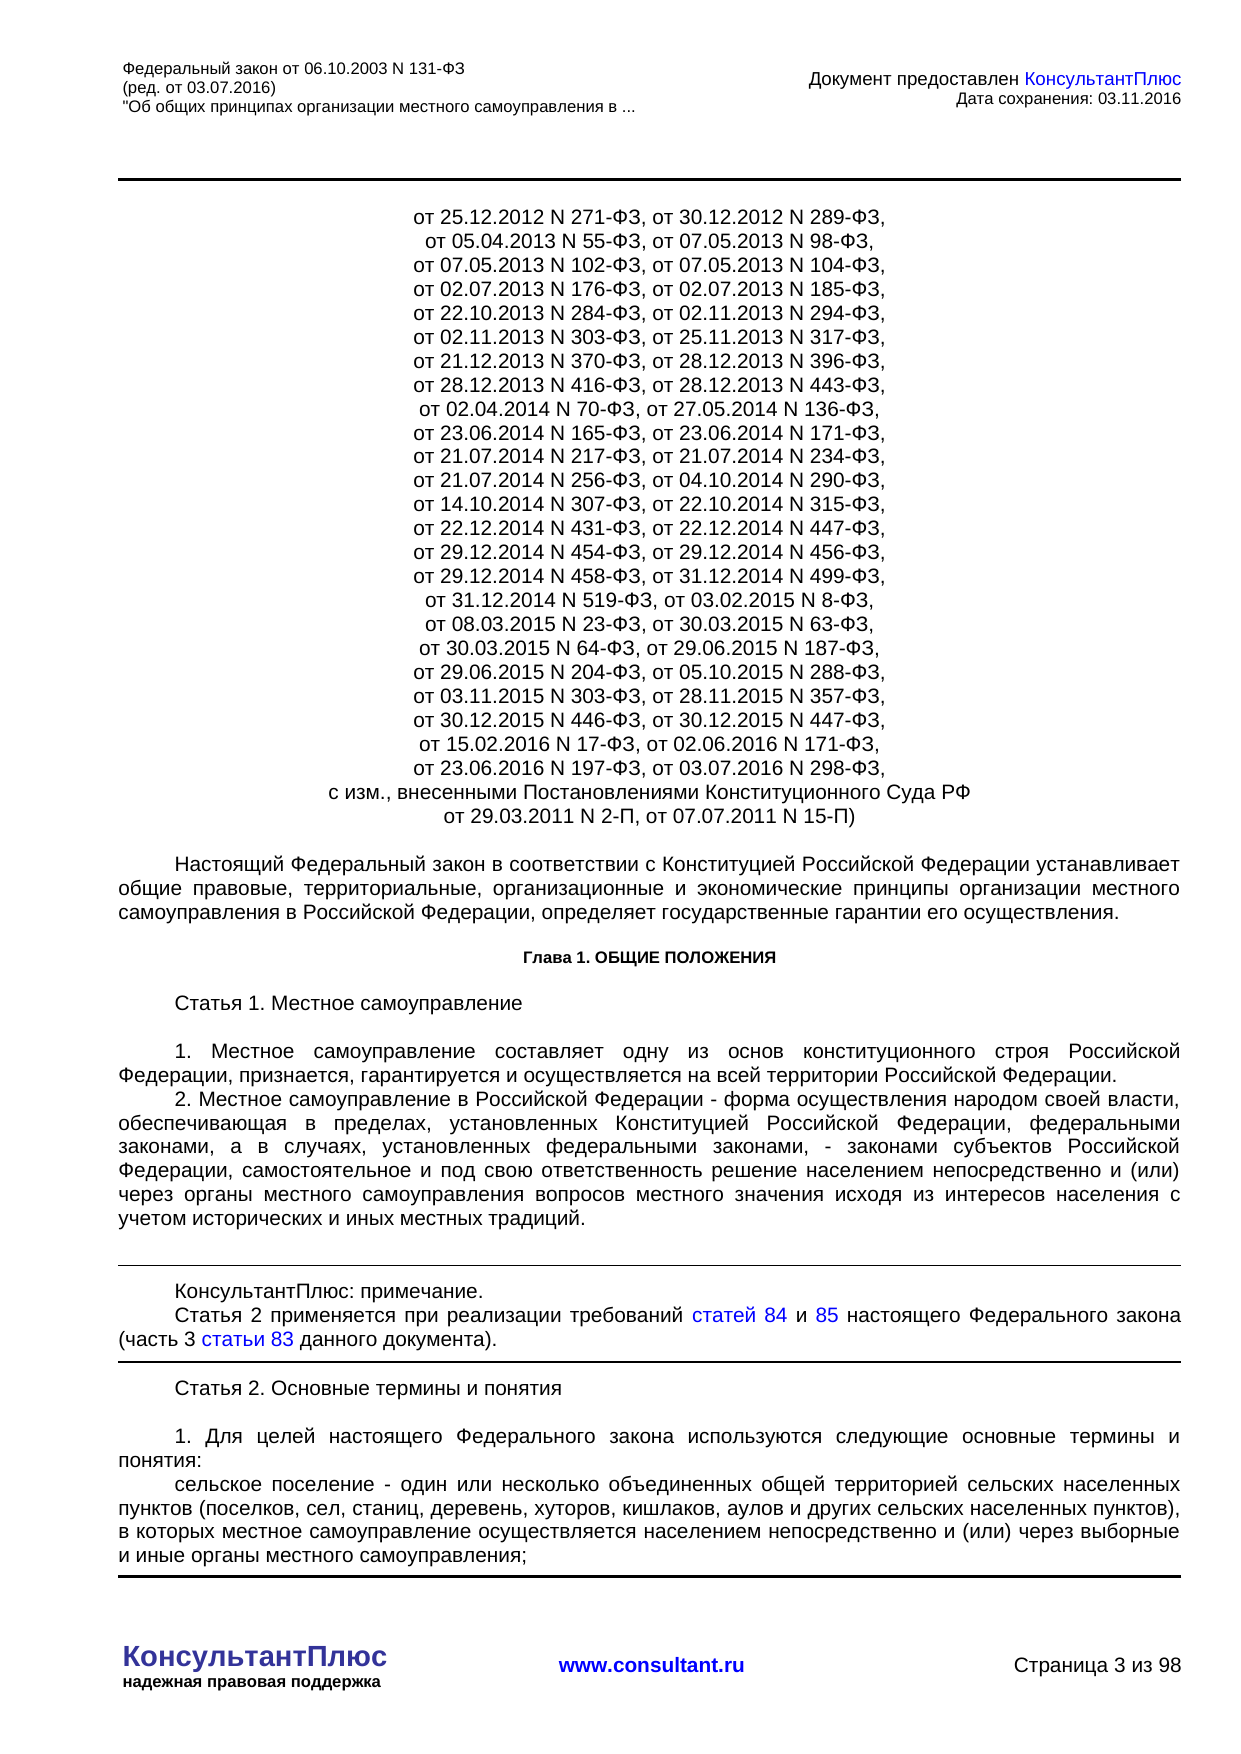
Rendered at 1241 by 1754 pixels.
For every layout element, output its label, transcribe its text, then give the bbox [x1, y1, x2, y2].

text Настоящий Федеральный закон в соответствии с Конституцией Российской Федерации устанавливает общие правовые, территориальные, организационные и экономические принципы организации местного самоуправления в Российской Федерации, определяет государственные гарантии его осуществления. [118, 852, 1181, 923]
text от 21.12.2013 N 370-ФЗ, от 28.12.2013 N 396-ФЗ, [118, 348, 1181, 372]
text 2. Местное самоуправление в Российской Федерации - форма осуществления народом своей власти, обеспечивающая в пределах, установленных Конституцией Российской Федерации, федеральными законами, а в случаях, установленных федеральными законами, - законами субъектов Российской Федерации, самостоятельное и под свою ответственность решение населением непосредственно и (или) через органы местного самоуправления вопросов местного значения исходя из интересов населения с учетом исторических и иных местных традиций. [118, 1086, 1181, 1230]
text от 23.06.2016 N 197-ФЗ, от 03.07.2016 N 298-ФЗ, [118, 756, 1181, 780]
text от 30.03.2015 N 64-ФЗ, от 29.06.2015 N 187-ФЗ, [118, 636, 1181, 660]
text от 21.07.2014 N 217-ФЗ, от 21.07.2014 N 234-ФЗ, [118, 444, 1181, 468]
text от 14.10.2014 N 307-ФЗ, от 22.10.2014 N 315-ФЗ, [118, 492, 1181, 516]
text 1. Для целей настоящего Федерального закона используются следующие основные термины и понятия: [118, 1423, 1181, 1471]
text от 02.07.2013 N 176-ФЗ, от 02.07.2013 N 185-ФЗ, [118, 277, 1181, 301]
text от 22.10.2013 N 284-ФЗ, от 02.11.2013 N 294-ФЗ, [118, 301, 1181, 324]
text от 08.03.2015 N 23-ФЗ, от 30.03.2015 N 63-ФЗ, [118, 612, 1181, 636]
text от 02.11.2013 N 303-ФЗ, от 25.11.2013 N 317-ФЗ, [118, 324, 1181, 348]
text от 15.02.2016 N 17-ФЗ, от 02.06.2016 N 171-ФЗ, [118, 732, 1181, 756]
text от 25.12.2012 N 271-ФЗ, от 30.12.2012 N 289-ФЗ, [118, 205, 1181, 229]
text Статья 2 применяется при реализации требований статей 84 и 85 настоящего Федерального закона (часть 3 статьи 83 данного документа). [118, 1303, 1181, 1351]
text от 21.07.2014 N 256-ФЗ, от 04.10.2014 N 290-ФЗ, [118, 468, 1181, 492]
text от 29.12.2014 N 454-ФЗ, от 29.12.2014 N 456-ФЗ, [118, 540, 1181, 564]
text от 22.12.2014 N 431-ФЗ, от 22.12.2014 N 447-ФЗ, [118, 516, 1181, 540]
text от 30.12.2015 N 446-ФЗ, от 30.12.2015 N 447-ФЗ, [118, 708, 1181, 732]
text сельское поселение - один или несколько объединенных общей территорией сельских населенных пунктов (поселков, сел, станиц, деревень, хуторов, кишлаков, аулов и других сельских населенных пунктов), в которых местное самоуправление осуществляется населением непосредственно и (или) через выборные и иные органы местного самоуправления; [118, 1471, 1181, 1567]
text Статья 1. Местное самоуправление [118, 991, 1181, 1014]
text от 28.12.2013 N 416-ФЗ, от 28.12.2013 N 443-ФЗ, [118, 372, 1181, 396]
text от 23.06.2014 N 165-ФЗ, от 23.06.2014 N 171-ФЗ, [118, 420, 1181, 444]
title Глава 1. ОБЩИЕ ПОЛОЖЕНИЯ [118, 947, 1181, 967]
text 1. Местное самоуправление составляет одну из основ конституционного строя Российской Федерации, признается, гарантируется и осуществляется на всей территории Российской Федерации. [118, 1038, 1181, 1086]
text от 07.05.2013 N 102-ФЗ, от 07.05.2013 N 104-ФЗ, [118, 253, 1181, 277]
text Статья 2. Основные термины и понятия [118, 1376, 1181, 1399]
text от 29.12.2014 N 458-ФЗ, от 31.12.2014 N 499-ФЗ, [118, 564, 1181, 588]
text от 29.06.2015 N 204-ФЗ, от 05.10.2015 N 288-ФЗ, [118, 660, 1181, 684]
text от 05.04.2013 N 55-ФЗ, от 07.05.2013 N 98-ФЗ, [118, 229, 1181, 253]
text от 02.04.2014 N 70-ФЗ, от 27.05.2014 N 136-ФЗ, [118, 396, 1181, 420]
text от 03.11.2015 N 303-ФЗ, от 28.11.2015 N 357-ФЗ, [118, 684, 1181, 708]
text с изм., внесенными Постановлениями Конституционного Суда РФ [118, 780, 1181, 804]
text от 29.03.2011 N 2-П, от 07.07.2011 N 15-П) [118, 804, 1181, 828]
text КонсультантПлюс: примечание. [118, 1279, 1181, 1303]
text от 31.12.2014 N 519-ФЗ, от 03.02.2015 N 8-ФЗ, [118, 588, 1181, 612]
